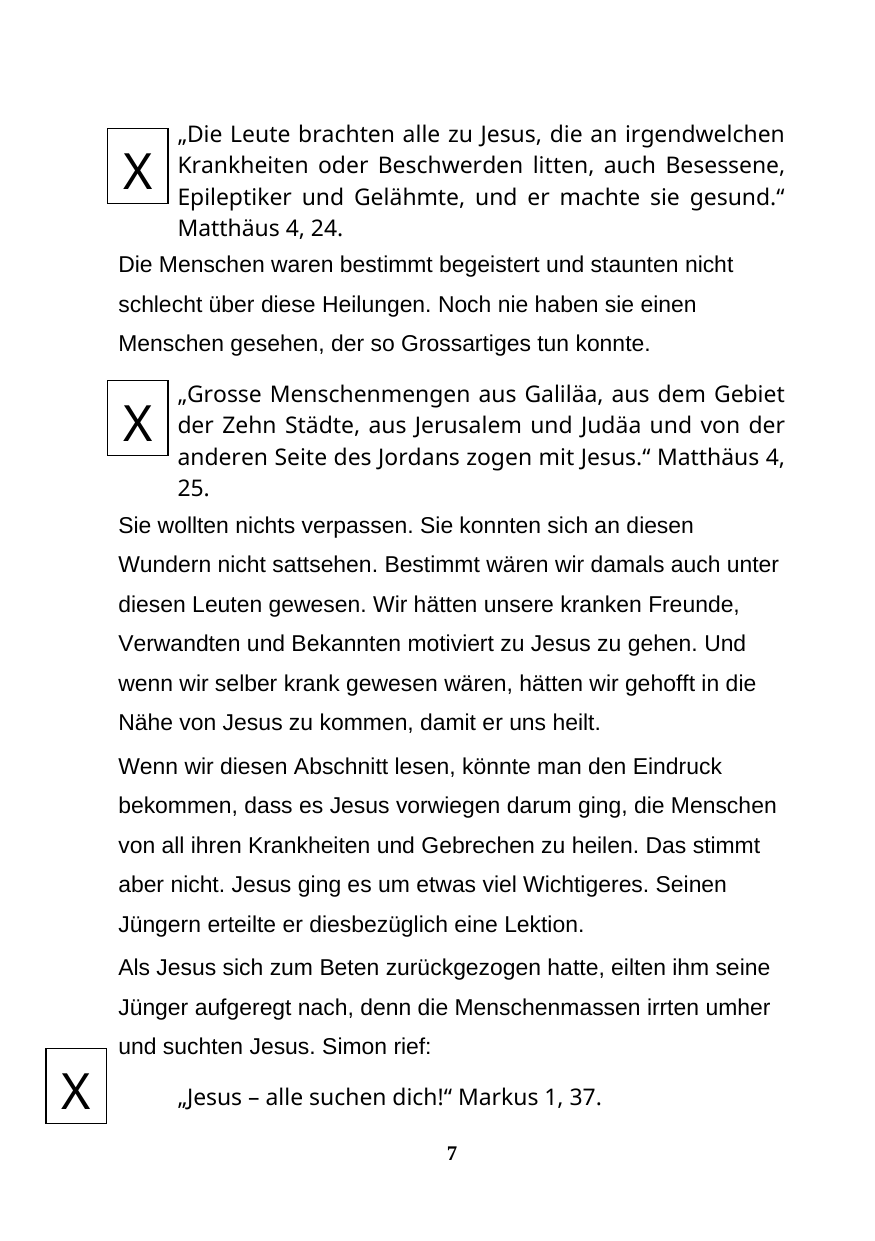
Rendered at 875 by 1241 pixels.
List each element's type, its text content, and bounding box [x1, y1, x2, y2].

text „Jesus – alle suchen dich!“ Markus 1, 37. [177, 1081, 785, 1112]
text Sie wollten nichts verpassen. Sie konnten sich an diesen Wundern nicht sattsehen. Bestimmt wären wir damals auch unter diesen Leuten gewesen. Wir hätten unsere kranken Freunde, Verwandten und Bekannten motiviert zu Jesus zu gehen. Und wenn wir selber krank gewesen wären, hätten wir gehofft in die Nähe von Jesus zu kommen, damit er uns heilt. [118, 512, 785, 735]
text Wenn wir diesen Abschnitt lesen, könnte man den Eindruck bekommen, dass es Jesus vorwiegen darum ging, die Menschen von all ihren Krankheiten und Gebrechen zu heilen. Das stimmt aber nicht. Jesus ging es um etwas viel Wichtigeres. Seinen Jüngern erteilte er diesbezüglich eine Lektion. [118, 753, 785, 937]
text Als Jesus sich zum Beten zurückgezogen hatte, eilten ihm seine Jünger aufgeregt nach, denn die Menschenmassen irrten umher und suchten Jesus. Simon rief: [118, 954, 785, 1059]
text „Grosse Menschenmengen aus Galiläa, aus dem Gebiet der Zehn Städte, aus Jerusalem und Judäa und von der anderen Seite des Jordans zogen mit Jesus.“ Matthäus 4, 25. [177, 378, 785, 503]
text Die Menschen waren bestimmt begeistert und staunten nicht schlecht über diese Heilungen. Noch nie haben sie einen Menschen gesehen, der so Grossartiges tun konnte. [118, 251, 785, 357]
text „Die Leute brachten alle zu Jesus, die an irgendwelchen Krankheiten oder Beschwerden litten, auch Besessene, Epileptiker und Gelähmte, und er machte sie gesund.“ Matthäus 4, 24. [177, 118, 785, 243]
